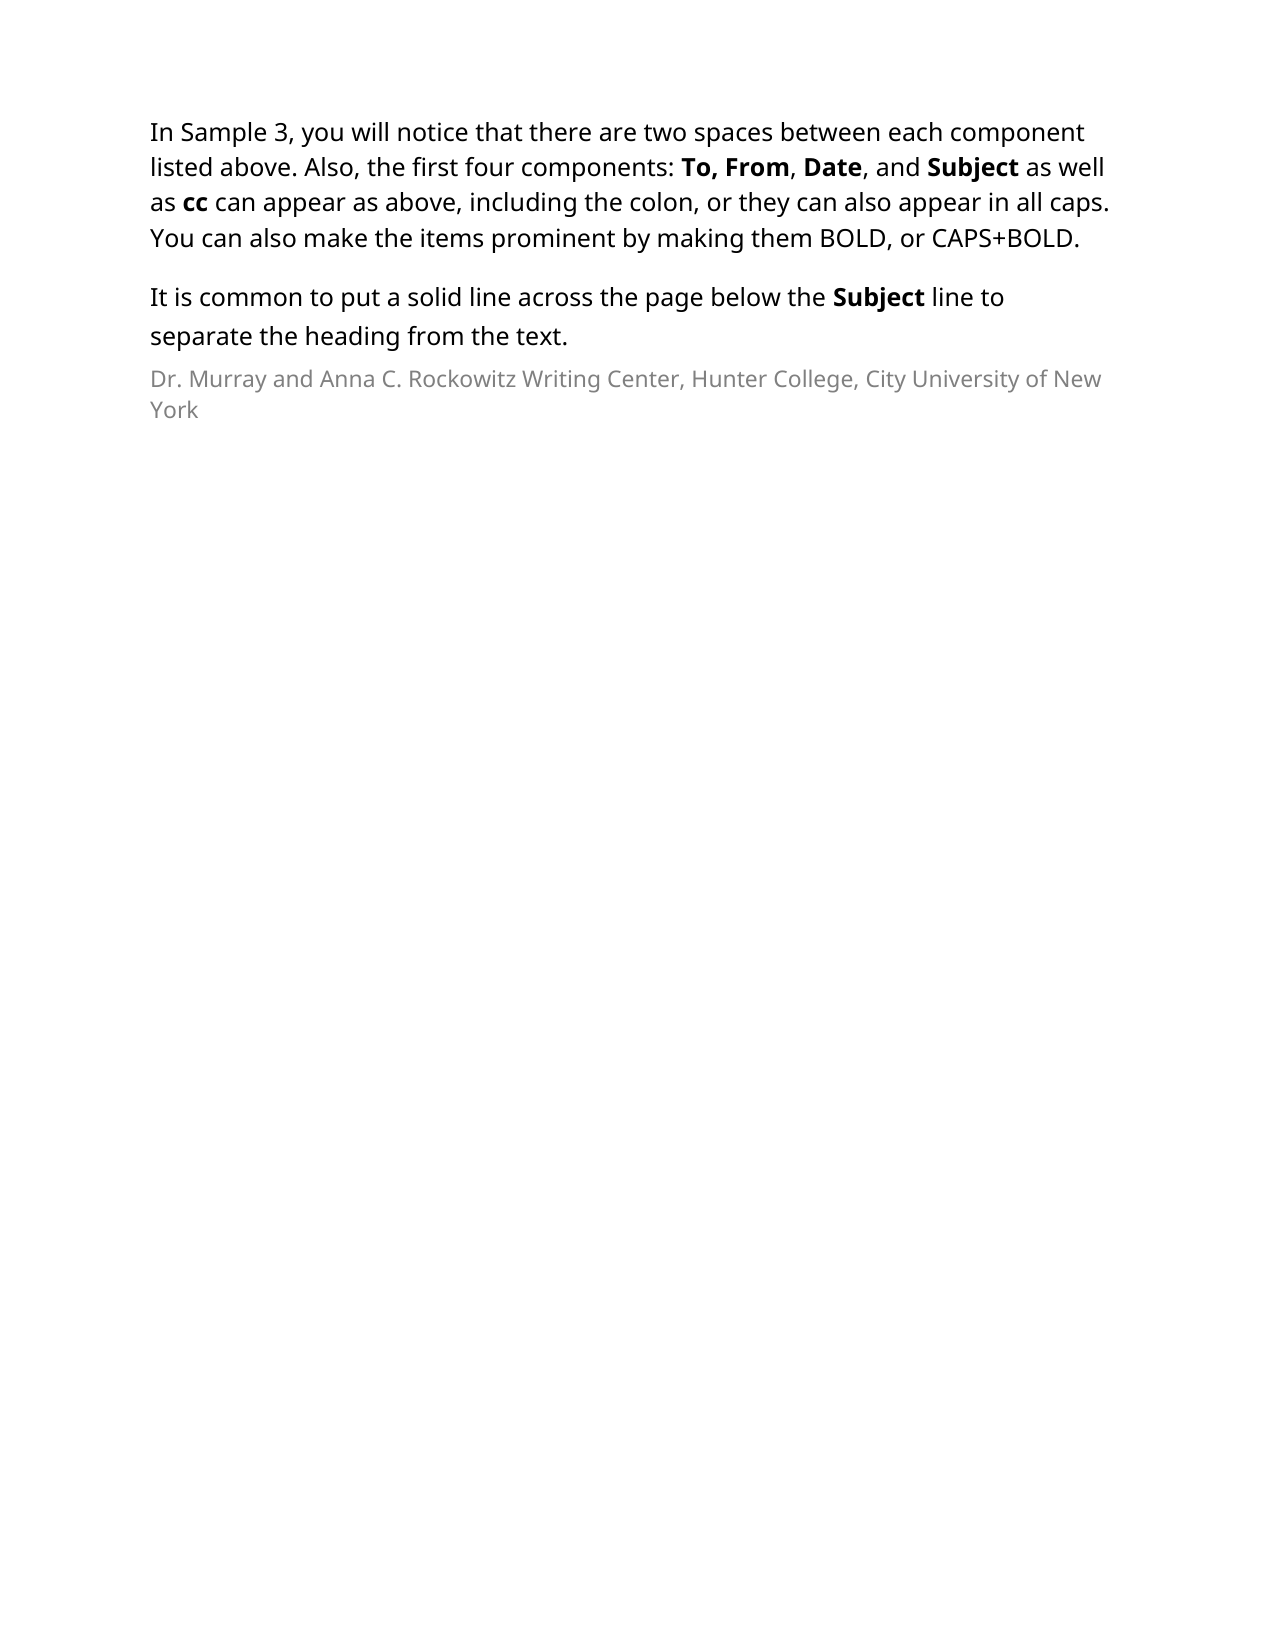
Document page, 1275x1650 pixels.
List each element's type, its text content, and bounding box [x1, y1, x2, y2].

text It is common to put a solid line across the page below the Subject line to separate the heading from the text. [150, 279, 1092, 353]
text Dr. Murray and Anna C. Rockowitz Writing Center, Hunter College, City University of New York [150, 363, 1125, 425]
text In Sample 3, you will notice that there are two spaces between each component listed above. Also, the first four components: To, From, Date, and Subject as well as cc can appear as above, including the colon, or they can also appear in all caps. You can also make the items prominent by making them BOLD, or CAPS+BOLD. [150, 114, 1119, 254]
